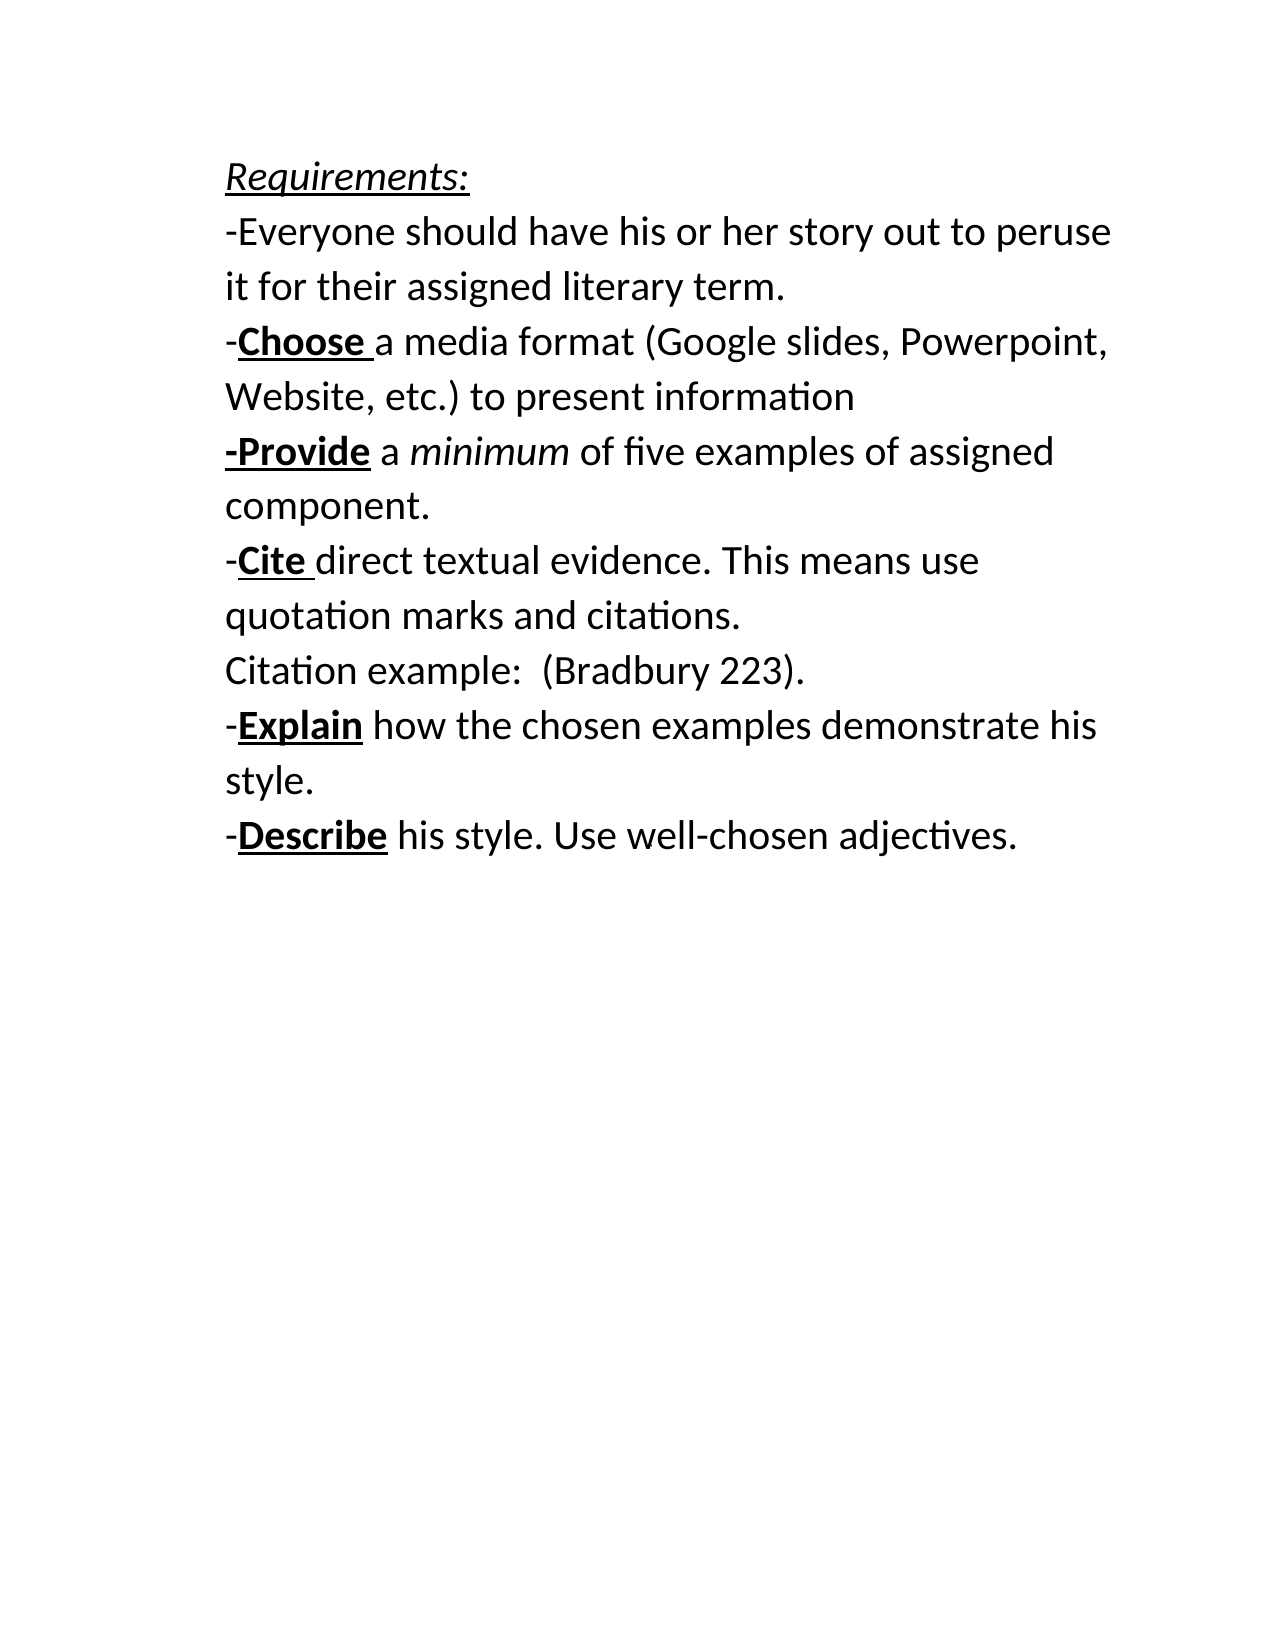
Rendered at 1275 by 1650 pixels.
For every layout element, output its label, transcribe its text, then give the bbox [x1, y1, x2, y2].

list -Choose a media format (Google slides, Powerpoint, Website, etc.) to present information [225, 315, 1125, 420]
list -Explain how the chosen examples demonstrate his style. [225, 699, 1125, 805]
list -Provide a minimum of five examples of assigned component. [225, 424, 1125, 530]
list -Everyone should have his or her story out to peruse it for their assigned literary term. [225, 205, 1125, 311]
list -Describe his style. Use well-chosen adjectives. [225, 809, 1125, 859]
list Citation example: (Bradbury 223). [225, 644, 1125, 695]
list Requirements: [225, 150, 1125, 201]
list -Cite direct textual evidence. This means use quotation marks and citations. [225, 534, 1125, 640]
